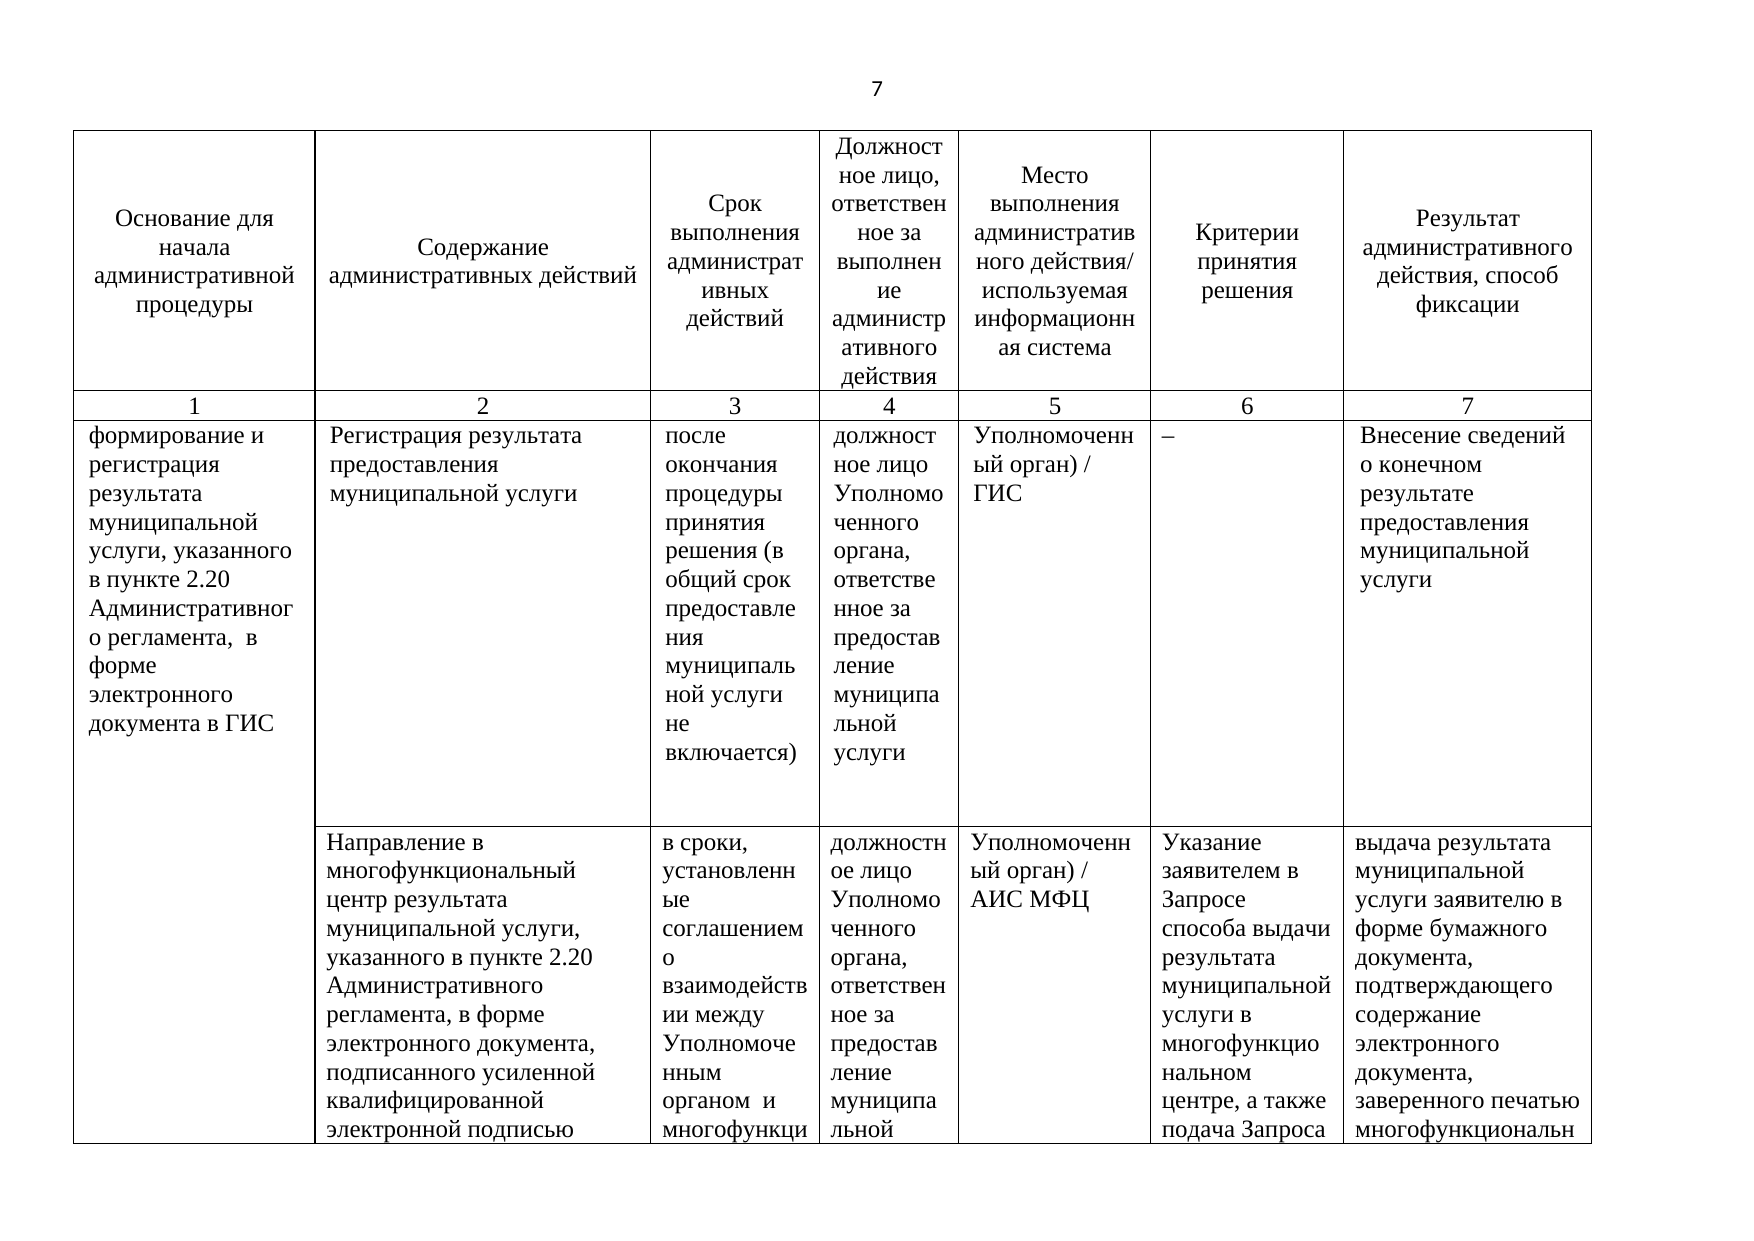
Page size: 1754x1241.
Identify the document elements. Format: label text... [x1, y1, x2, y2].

table_cell 2 [316, 391, 650, 419]
table_cell Указание заявителем в Запросе способа выдачи результата муниципальной услуги в многофункциональном центре, а также подача Запроса через многофункциональный центр [1151, 827, 1343, 1143]
table_cell выдача результата муниципальной услуги заявителю в форме бумажного документа, подтверждающего содержание электронного документа, заверенного печатью многофункционального центра; внесение сведений в ГИС о выдаче результата муниципальной услуги [1344, 827, 1591, 1143]
table_cell 7 [1344, 391, 1591, 419]
table_header Основание для начала административной процедуры [74, 131, 314, 390]
table_header Должностное лицо, ответственное за выполнение административного действия [820, 131, 958, 390]
table_cell после окончания процедуры принятия решения (в общий срок предоставления муниципальной услуги не включается) [651, 421, 819, 826]
table_cell 5 [959, 391, 1150, 419]
table_cell – [1151, 421, 1343, 826]
table_cell формирование и регистрация результата муниципальной услуги, указанного в пункте 2.20 Административного регламента, в форме электронного документа в ГИС [74, 421, 314, 1143]
table_cell в сроки, установленные соглашением о взаимодействии между Уполномоченным органом и многофункциональным центром [651, 827, 819, 1143]
table_cell Внесение сведений о конечном результате предоставления муниципальной услуги [1344, 421, 1591, 826]
table_cell Направление в многофункциональный центр результата муниципальной услуги, указанного в пункте 2.20 Административного регламента, в форме электронного документа, подписанного усиленной квалифицированной электронной подписью уполномоченного должностного лица Уполномоченного органа [316, 827, 650, 1143]
table_cell Уполномоченный орган) / АИС МФЦ [959, 827, 1150, 1143]
table_cell Регистрация результата предоставления муниципальной услуги [316, 421, 650, 826]
table_cell 1 [74, 391, 314, 419]
table_header Критерии принятия решения [1151, 131, 1343, 390]
table_cell 6 [1151, 391, 1343, 419]
table_cell 3 [651, 391, 819, 419]
table_cell 4 [820, 391, 958, 419]
table_header Содержание административных действий [316, 131, 650, 390]
table_cell должностное лицо Уполномоченного органа, ответственное за предоставление муниципальной услуги [820, 827, 958, 1143]
table_header Срок выполнения административных действий [651, 131, 819, 390]
table_header Место выполнения административного действия/ используемая информационная система [959, 131, 1150, 390]
table_cell Уполномоченный орган) / ГИС [959, 421, 1150, 826]
table_header Результат административного действия, способ фиксации [1344, 131, 1591, 390]
table_cell должностное лицо Уполномоченного органа, ответственное за предоставление муниципальной услуги [820, 421, 958, 826]
